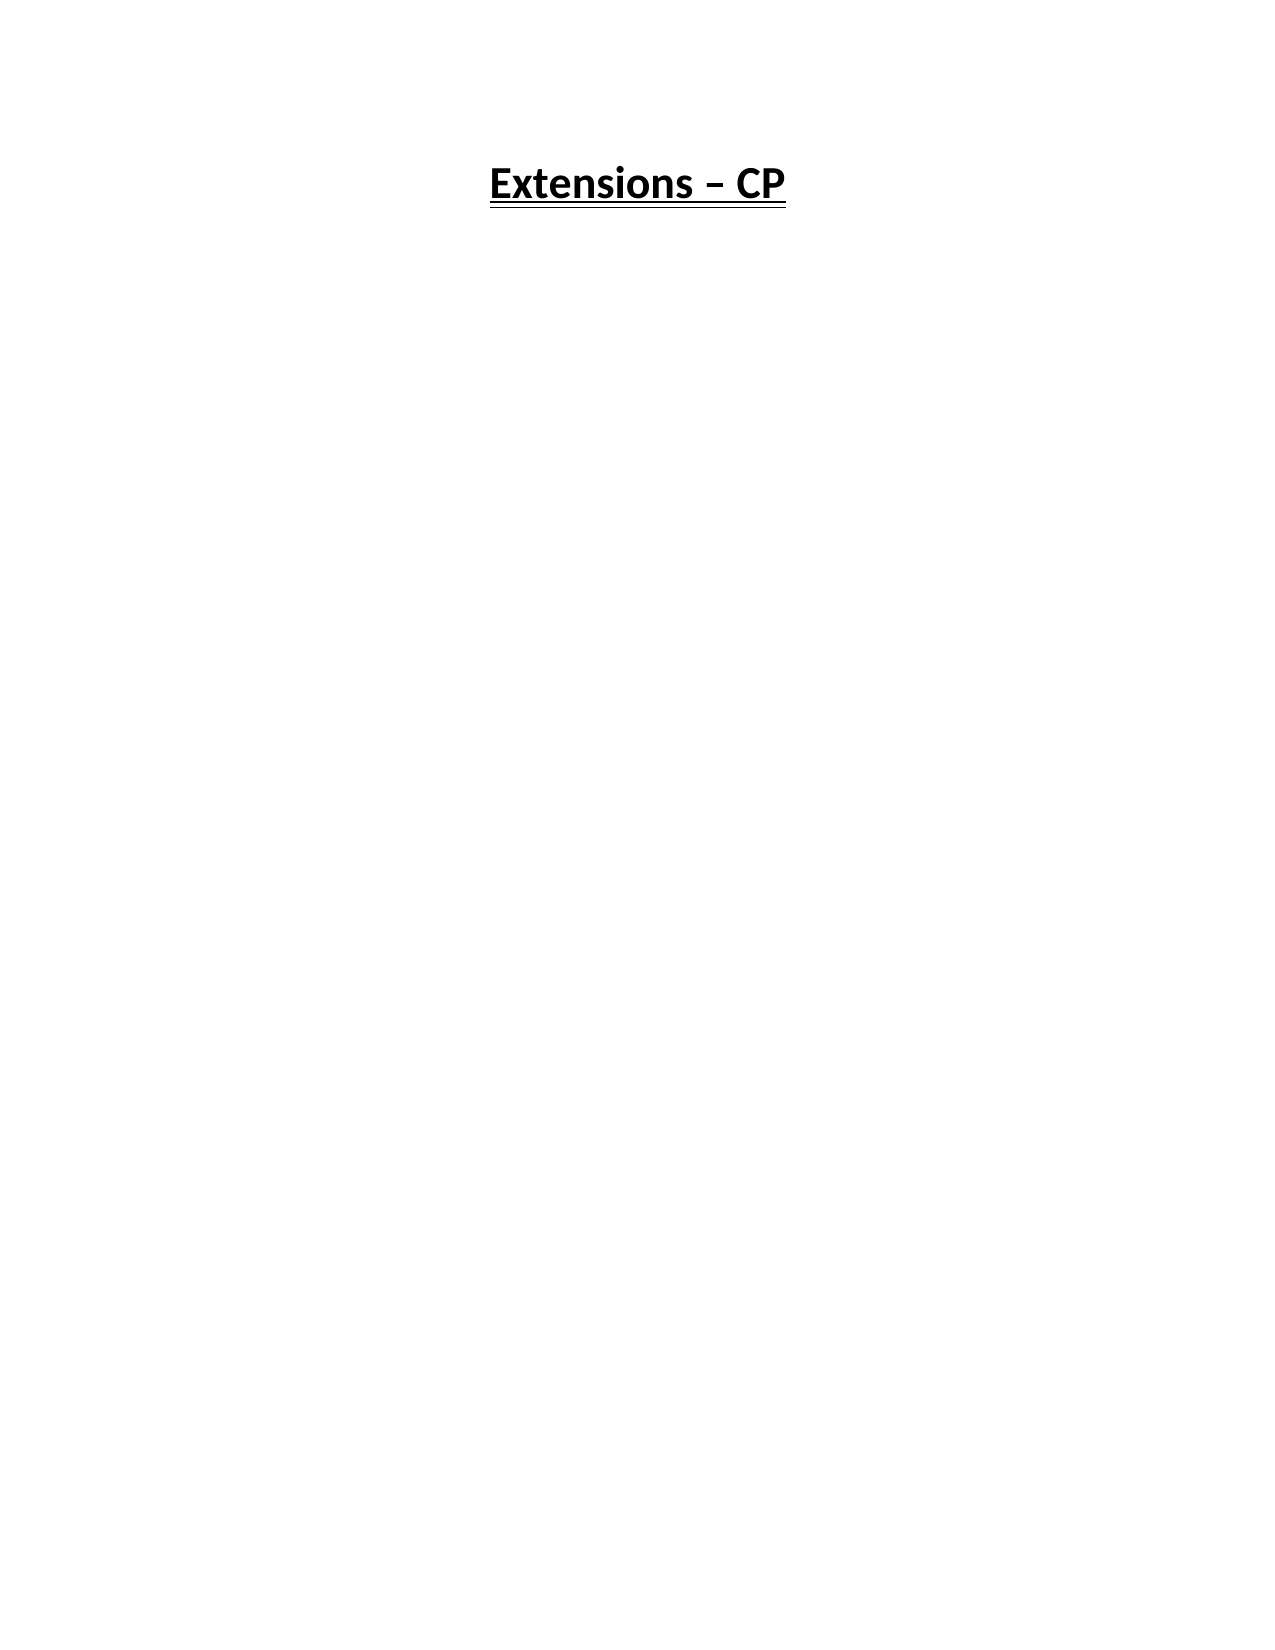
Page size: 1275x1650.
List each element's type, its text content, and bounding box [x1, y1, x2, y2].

subtitle Extensions – CP [150, 154, 1125, 210]
